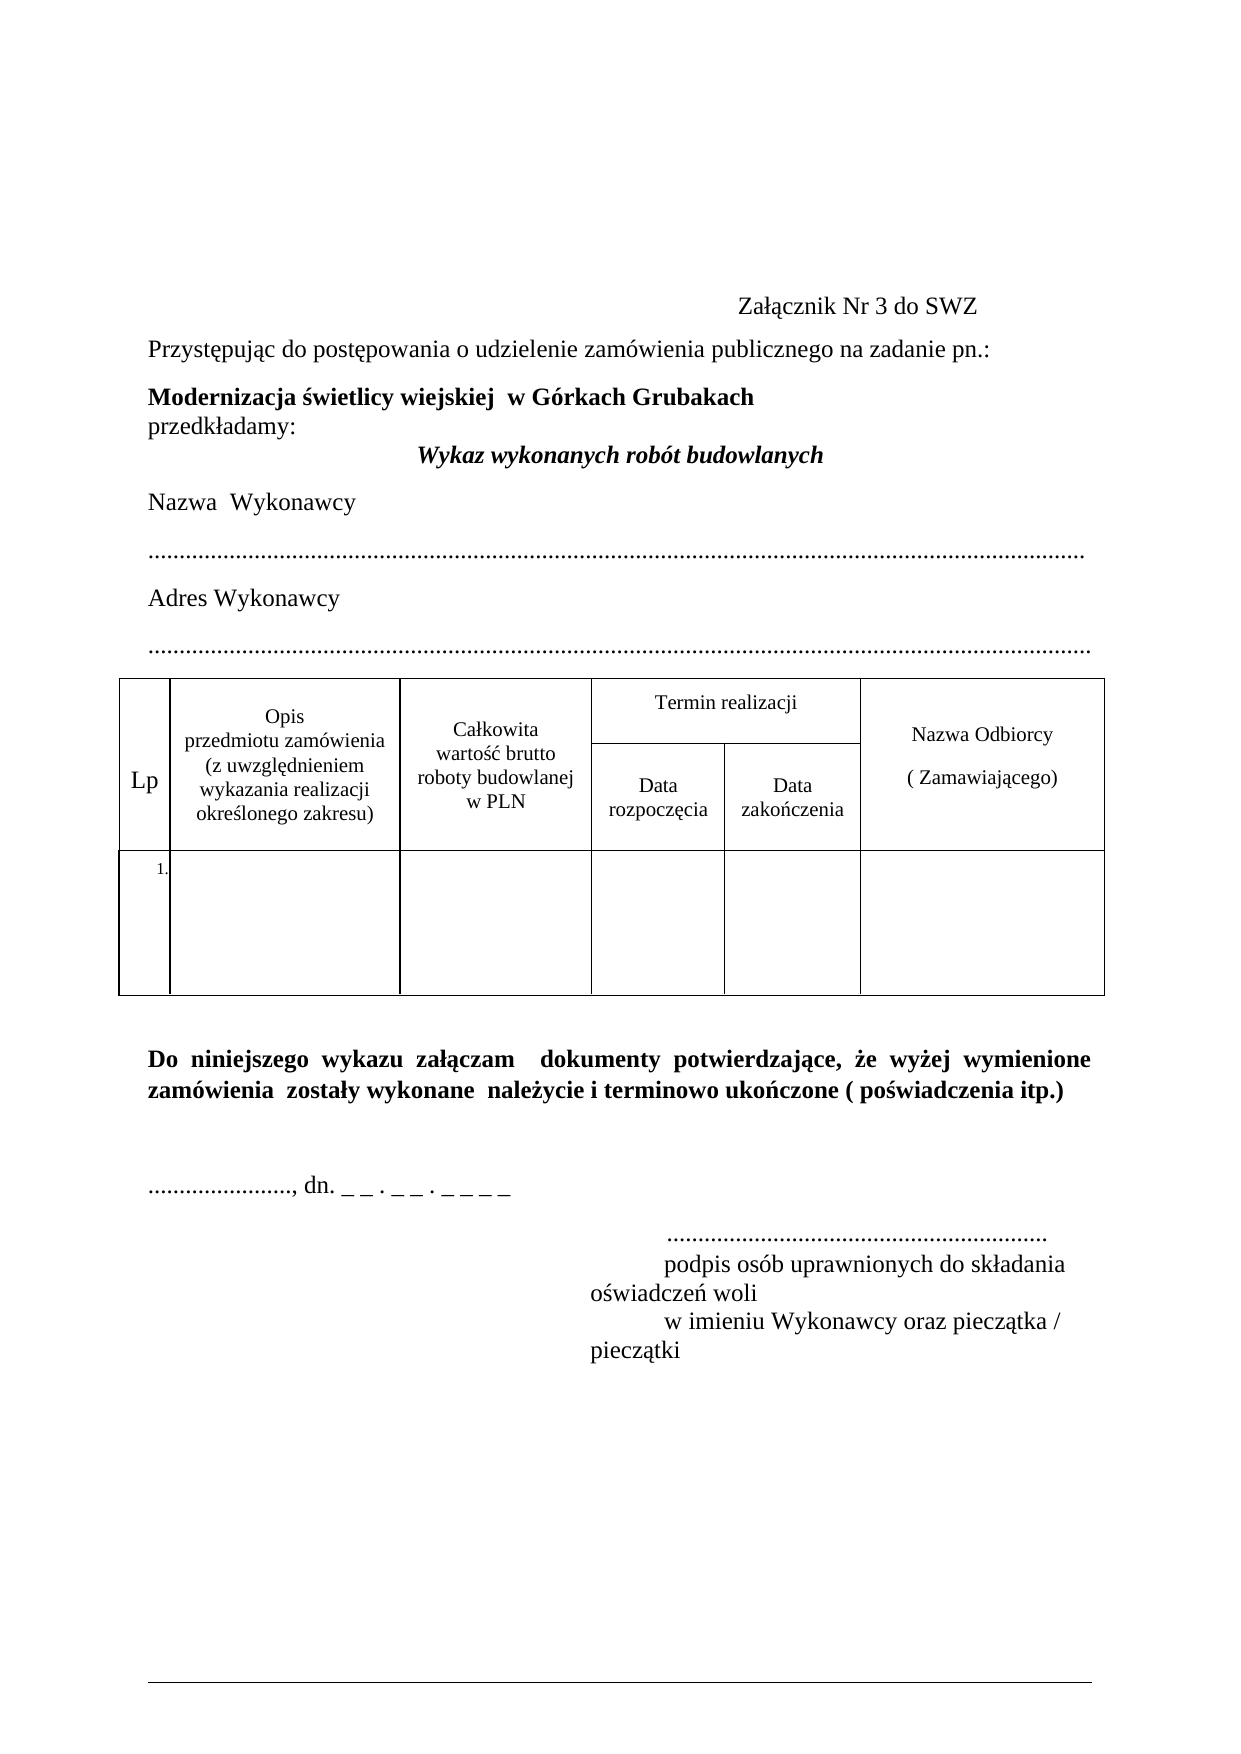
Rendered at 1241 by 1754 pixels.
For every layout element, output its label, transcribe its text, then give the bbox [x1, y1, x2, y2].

text ....................................................................................................................................................... [148, 631, 1092, 659]
text Przystępując do postępowania o udzielenie zamówienia publicznego na zadanie pn.: [148, 334, 1092, 363]
table_cell Data rozpoczęcia [592, 744, 724, 850]
table_header Lp [120, 679, 169, 850]
table_cell Data zakończenia [725, 744, 860, 850]
table_header Opis przedmiotu zamówienia (z uwzględnieniem wykazania realizacji określonego zakresu) [171, 679, 399, 850]
text ............................................................. [148, 1218, 1092, 1247]
table_header Całkowita wartość brutto roboty budowlanej w PLN [401, 679, 591, 850]
text Modernizacja świetlicy wiejskiej w Górkach Grubakach [148, 382, 1092, 411]
table_header Nazwa Odbiorcy ( Zamawiającego) [861, 679, 1104, 850]
text przedkładamy: [148, 411, 1092, 440]
table_cell [120, 851, 169, 994]
table_cell [725, 851, 860, 994]
table_cell [592, 851, 724, 994]
text Wykaz wykonanych robót budowlanych [148, 440, 1092, 468]
table_header Termin realizacji [592, 679, 860, 743]
text ...................................................................................................................................................... [148, 535, 1092, 564]
text Nazwa Wykonawcy [148, 487, 1092, 516]
text Do niniejszego wykazu załączam dokumenty potwierdzające, że wyżej wymienione zamówienia zostały wykonane należycie i terminowo ukończone ( poświadczenia itp.) [148, 1044, 1092, 1103]
text w imieniu Wykonawcy oraz pieczątka / pieczątki [590, 1306, 1092, 1364]
table_cell [401, 851, 591, 994]
text podpis osób uprawnionych do składania oświadczeń woli [590, 1249, 1092, 1306]
text Załącznik Nr 3 do SWZ [148, 291, 1092, 320]
text Adres Wykonawcy [148, 583, 1092, 612]
text ......................., dn. _ _ . _ _ . _ _ _ _ [148, 1170, 1092, 1199]
table_cell [861, 851, 1104, 994]
table_cell [171, 851, 399, 994]
